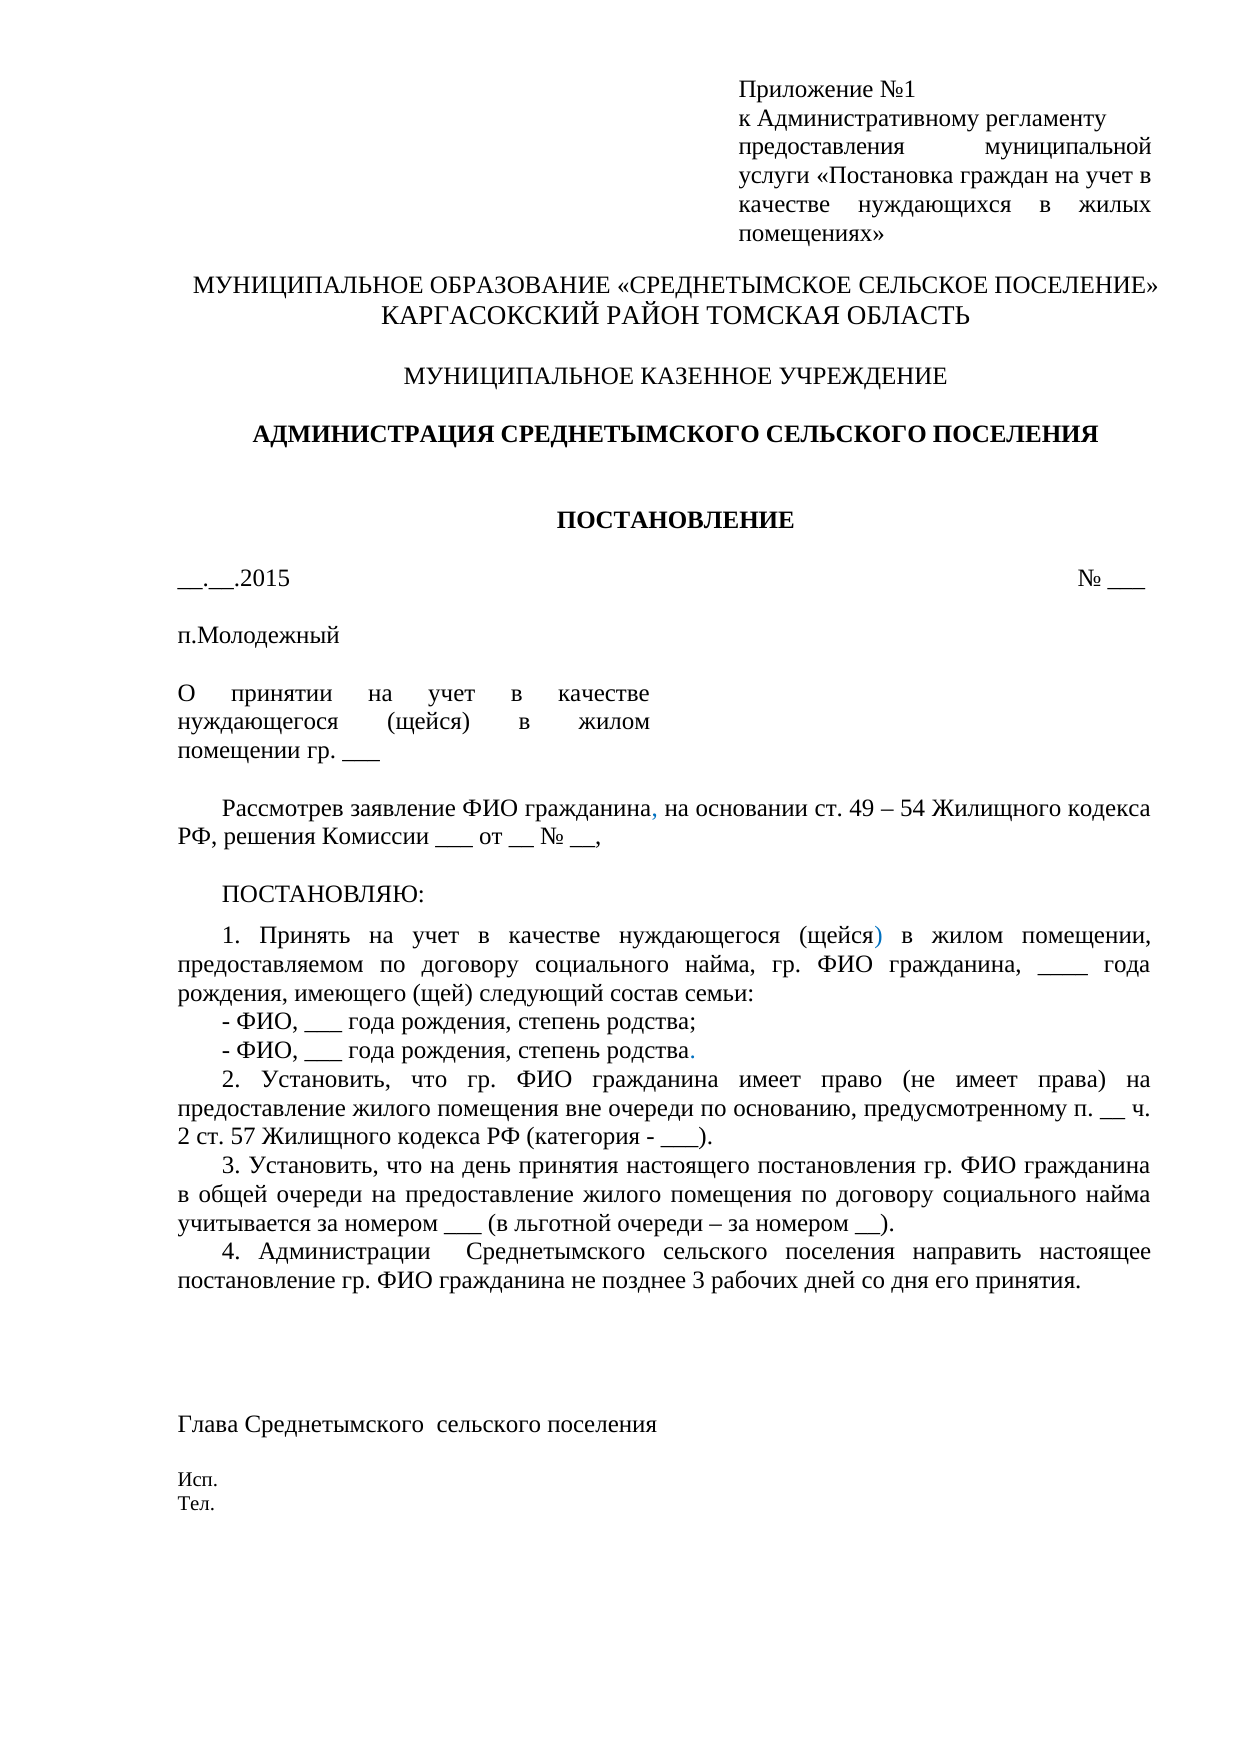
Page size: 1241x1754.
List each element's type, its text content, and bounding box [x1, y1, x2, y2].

text п.Молодежный [177, 620, 1152, 649]
text Тел. [177, 1491, 1152, 1514]
text О принятии на учет в качестве нуждающегося (щейся) в жилом помещении гр. ___ [177, 678, 650, 764]
text 1. Принять на учет в качестве нуждающегося (щейся) в жилом помещении, предоставляемом по договору социального найма, гр. ФИО гражданина, ____ года рождения, имеющего (щей) следующий состав семьи: [177, 920, 1152, 1006]
text к Административному регламенту [738, 103, 1152, 131]
text Глава Среднетымского сельского поселения [177, 1409, 1152, 1438]
text Рассмотрев заявление ФИО гражданина, на основании ст. 49 – 54 Жилищного кодекса РФ, решения Комиссии ___ от __ № __, [177, 793, 1152, 850]
text - ФИО, ___ года рождения, степень родства; [177, 1006, 1152, 1035]
text 4. Администрации Среднетымского сельского поселения направить настоящее постановление гр. ФИО гражданина не позднее 3 рабочих дней со дня его принятия. [177, 1236, 1152, 1294]
text ПОСТАНОВЛЯЮ: [177, 879, 1152, 908]
table_header МУНИЦИПАЛЬНОЕ ОБРАЗОВАНИЕ «СРЕДНЕТЫМСКОЕ СЕЛЬСКОЕ ПОСЕЛЕНИЕ» КАРГАСОКСКИЙ РАЙОН ТОМСКАЯ ОБЛАСТЬ МУНИЦИПАЛЬНОЕ КАЗЕННОЕ УЧРЕЖДЕНИЕ АДМИНИСТРАЦИЯ СРЕДНЕТЫМСКОГО СЕЛЬСКОГО ПОСЕЛЕНИЯ ПОСТАНОВЛЕНИЕ [177, 270, 1174, 534]
text предоставления муниципальной услуги «Постановка граждан на учет в качестве нуждающихся в жилых помещениях» [738, 131, 1152, 246]
text Исп. [177, 1466, 1152, 1491]
text Приложение №1 [738, 74, 1152, 103]
text - ФИО, ___ года рождения, степень родства. [177, 1035, 1152, 1064]
text __.__.2015 № ___ [177, 563, 1152, 591]
text 3. Установить, что на день принятия настоящего постановления гр. ФИО гражданина в общей очереди на предоставление жилого помещения по договору социального найма учитывается за номером ___ (в льготной очереди – за номером __). [177, 1150, 1152, 1236]
text 2. Установить, что гр. ФИО гражданина имеет право (не имеет права) на предоставление жилого помещения вне очереди по основанию, предусмотренному п. __ ч. 2 ст. 57 Жилищного кодекса РФ (категория - ___). [177, 1064, 1152, 1150]
